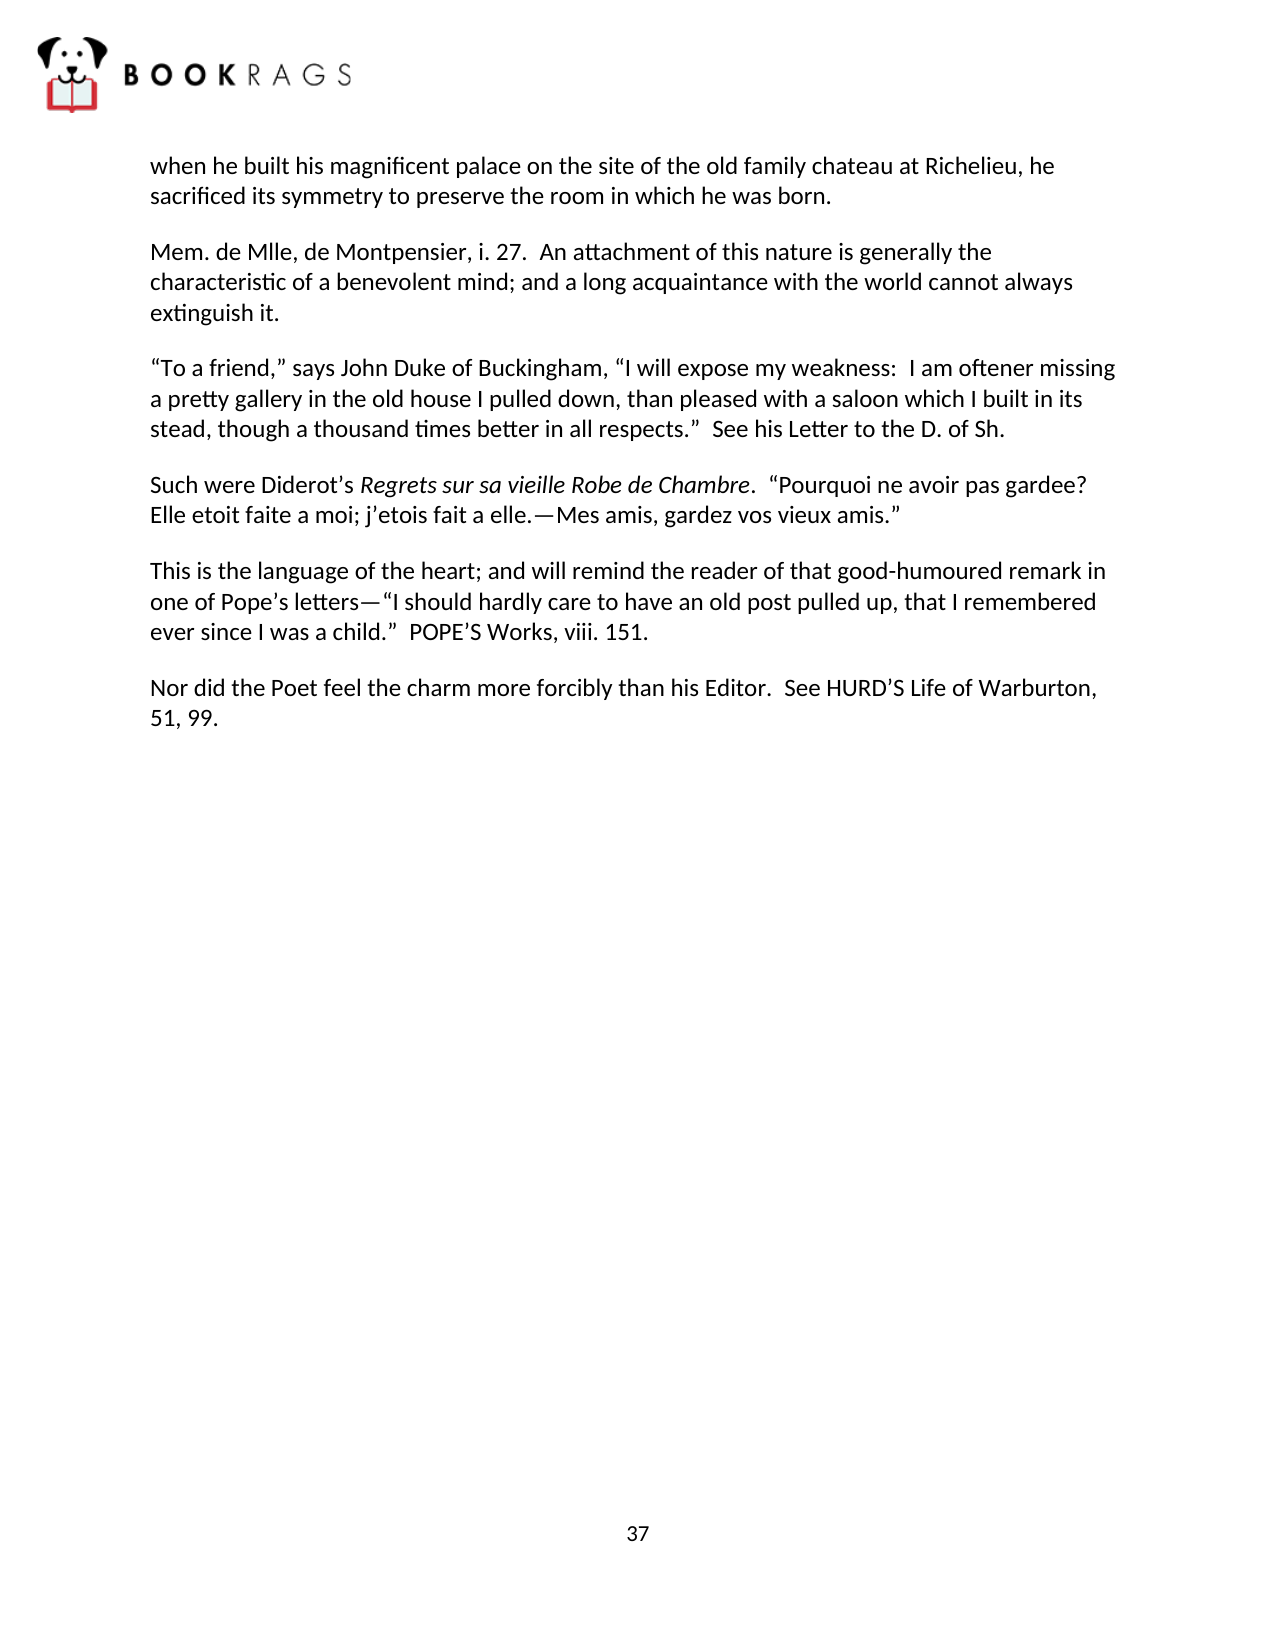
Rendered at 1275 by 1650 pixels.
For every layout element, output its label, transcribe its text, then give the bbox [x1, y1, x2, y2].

text This is the language of the heart; and will remind the reader of that good-humoured remark in one of Pope’s letters—­“I should hardly care to have an old post pulled up, that I remembered ever since I was a child.” POPE’S Works, viii. 151. [150, 555, 1125, 647]
text “To a friend,” says John Duke of Buckingham, “I will expose my weakness: I am oftener missing a pretty gallery in the old house I pulled down, than pleased with a saloon which I built in its stead, though a thousand times better in all respects.” See his Letter to the D. of Sh. [150, 353, 1125, 444]
text Such were Diderot’s Regrets sur sa vieille Robe de Chambre. “Pourquoi ne avoir pas gardee? Elle etoit faite a moi; j’etois fait a elle.—­Mes amis, gardez vos vieux amis.” [150, 469, 1125, 530]
text Nor did the Poet feel the charm more forcibly than his Editor. See HURD’S Life of Warburton, 51, 99. [150, 672, 1125, 733]
text Mem. de Mlle, de Montpensier, i. 27. An attachment of this nature is generally the characteristic of a benevolent mind; and a long acquaintance with the world cannot always extinguish it. [150, 236, 1125, 328]
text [150, 150, 1125, 211]
picture [37, 37, 351, 113]
